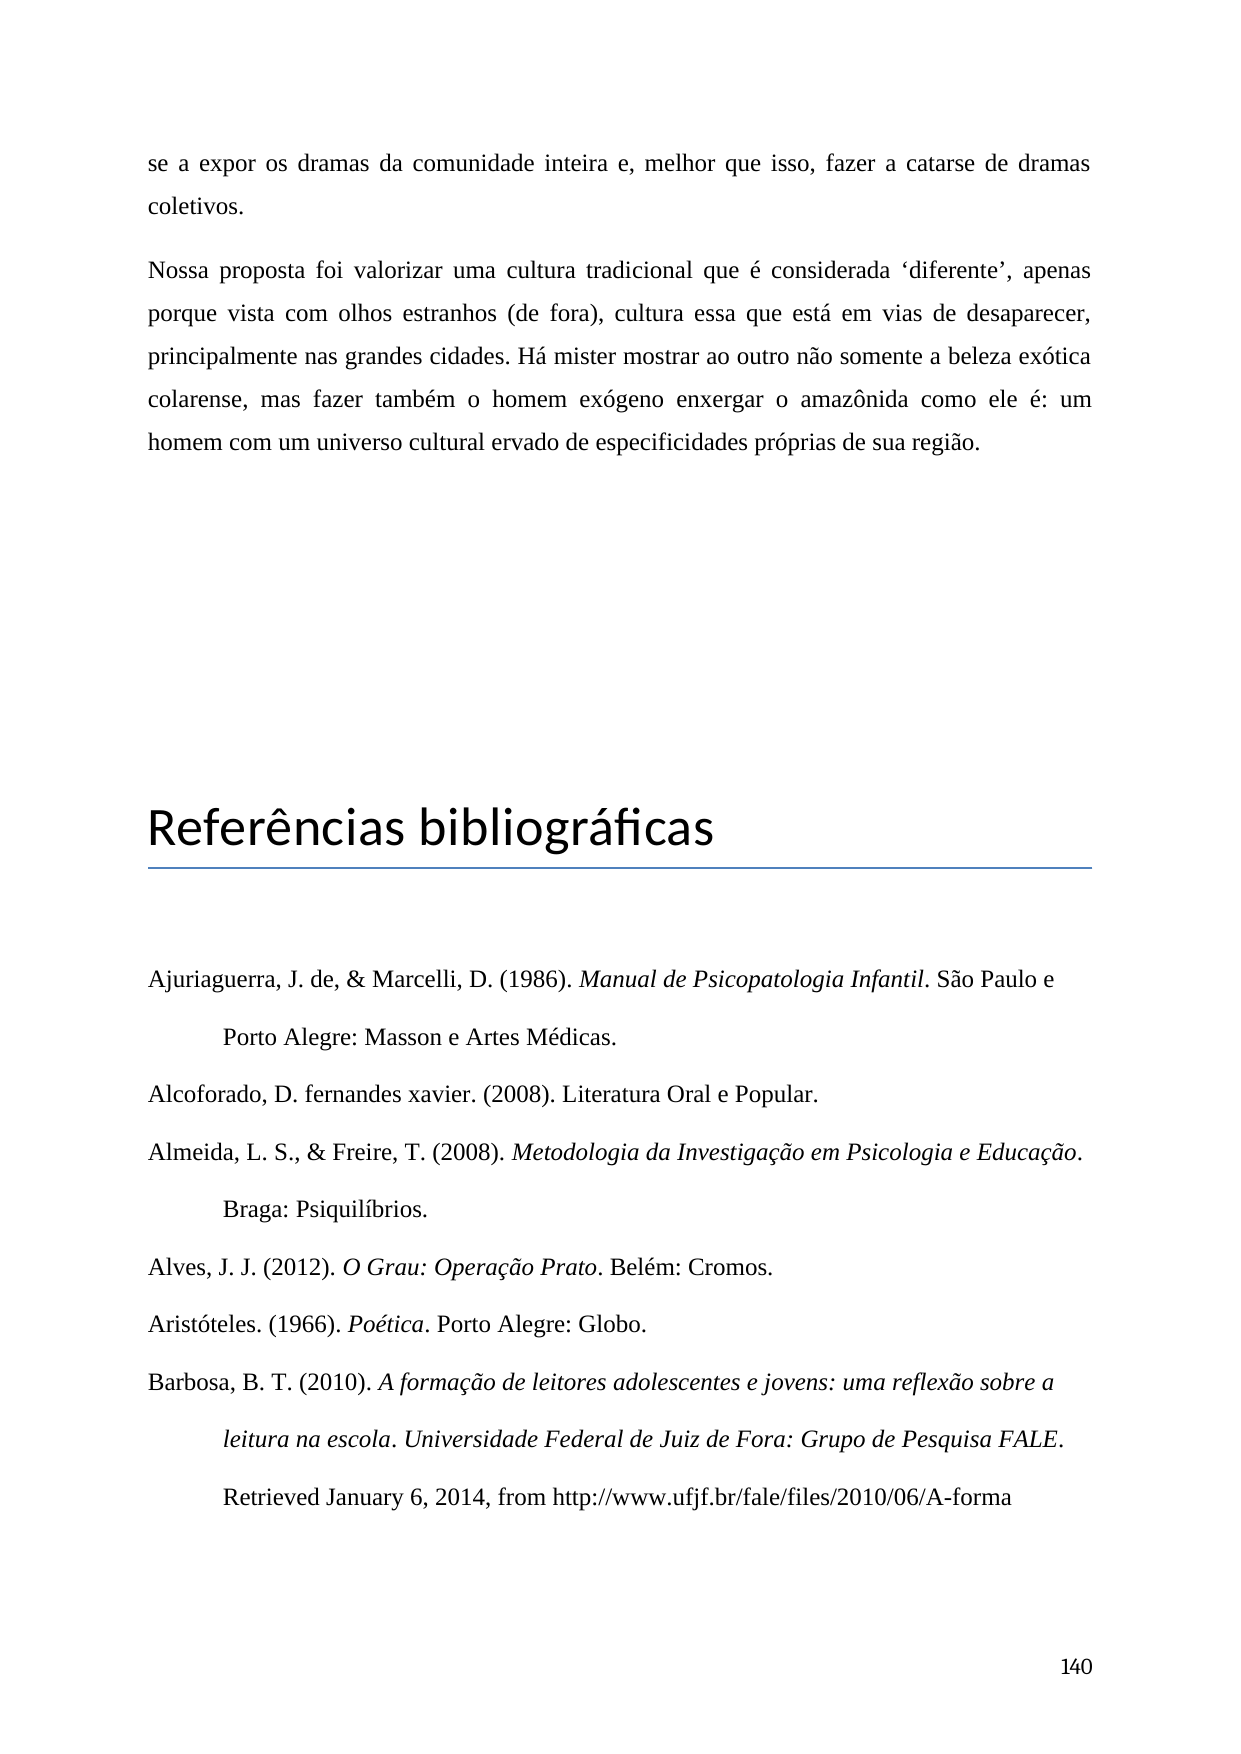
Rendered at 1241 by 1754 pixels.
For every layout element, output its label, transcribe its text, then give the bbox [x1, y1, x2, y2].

text Nossa proposta foi valorizar uma cultura tradicional que é considerada ‘diferente’, apenas porque vista com olhos estranhos (de fora), cultura essa que está em vias de desaparecer, principalmente nas grandes cidades. Há mister mostrar ao outro não somente a beleza exótica colarense, mas fazer também o homem exógeno enxergar o amazônida como ele é: um homem com um universo cultural ervado de especificidades próprias de sua região. [148, 255, 1092, 456]
text Aristóteles. (1966). Poética. Porto Alegre: Globo. [148, 1309, 1092, 1338]
text Alves, J. J. (2012). O Grau: Operação Prato. Belém: Cromos. [148, 1252, 1092, 1281]
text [148, 1367, 1092, 1511]
text Alcoforado, D. fernandes xavier. (2008). Literatura Oral e Popular. [148, 1079, 1092, 1108]
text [148, 148, 1092, 219]
text Ajuriaguerra, J. de, & Marcelli, D. (1986). Manual de Psicopatologia Infantil. São Paulo e Porto Alegre: Masson e Artes Médicas. [148, 964, 1092, 1051]
text Almeida, L. S., & Freire, T. (2008). Metodologia da Investigação em Psicologia e Educação. Braga: Psiquilíbrios. [148, 1137, 1092, 1223]
title Referências bibliográficas [148, 793, 1092, 867]
